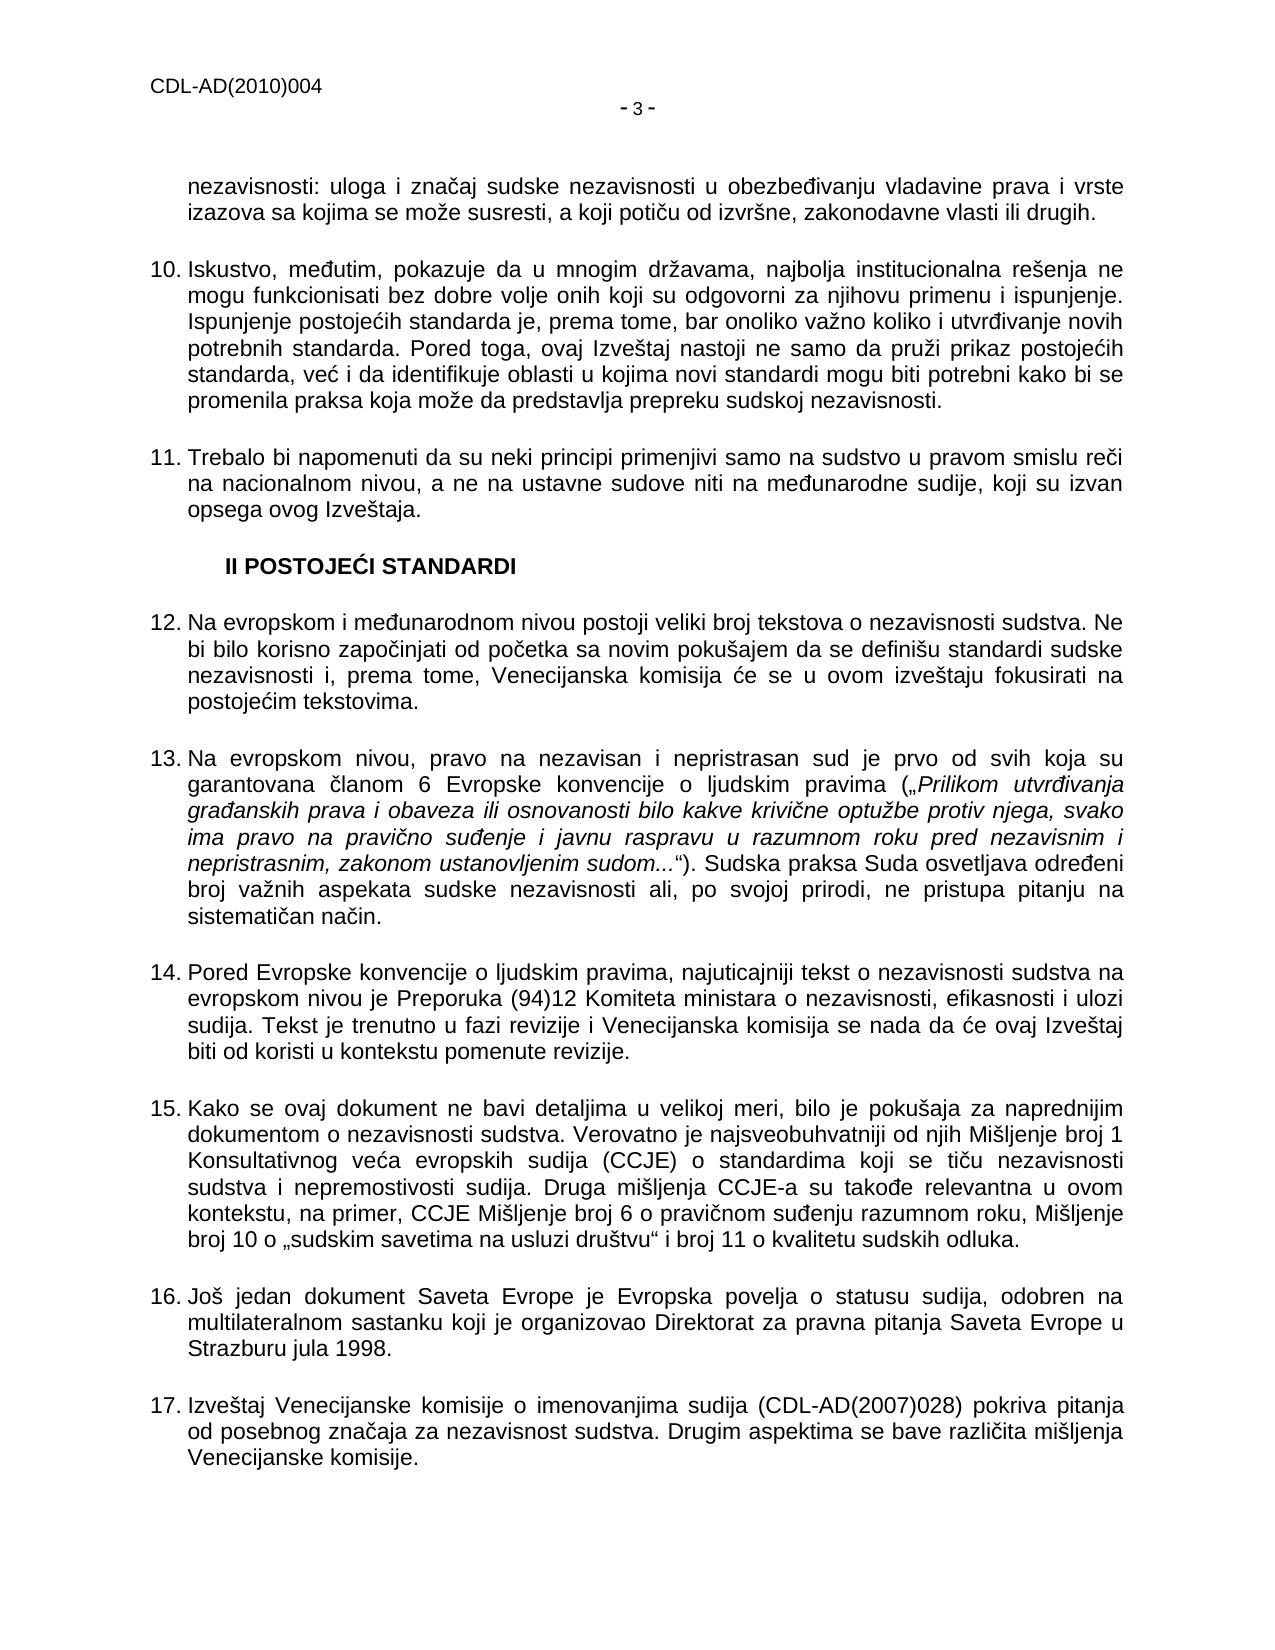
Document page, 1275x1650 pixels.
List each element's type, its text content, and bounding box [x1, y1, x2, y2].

list Na evropskom nivou, pravo na nezavisan i nepristrasan sud je prvo od svih koja su garantovana članom 6 Evropske konvencije o ljudskim pravima („Prilikom utvrđivanja građanskih prava i obaveza ili osnovanosti bilo kakve krivične optužbe protiv njega, svako ima pravo na pravično suđenje i javnu raspravu u razumnom roku pred nezavisnim i nepristrasnim, zakonom ustanovljenim sudom...“). Sudska praksa Suda osvetljava određeni broj važnih aspekata sudske nezavisnosti ali, po svojoj prirodi, ne pristupa pitanju na sistematičan način. [150, 744, 1124, 929]
list II POSTOJEĆI STANDARDI [187, 553, 1124, 579]
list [150, 173, 1124, 226]
list Trebalo bi napomenuti da su neki principi primenjivi samo na sudstvo u pravom smislu reči na nacionalnom nivou, a ne na ustavne sudove niti na međunarodne sudije, koji su izvan opsega ovog Izveštaja. [150, 444, 1124, 523]
list Još jedan dokument Saveta Evrope je Evropska povelja o statusu sudija, odobren na multilateralnom sastanku koji je organizovao Direktorat za pravna pitanja Saveta Evrope u Strazburu jula 1998. [150, 1283, 1124, 1362]
list Izveštaj Venecijanske komisije o imenovanjima sudija (CDL-AD(2007)028) pokriva pitanja od posebnog značaja za nezavisnost sudstva. Drugim aspektima se bave različita mišljenja Venecijanske komisije. [150, 1392, 1124, 1471]
list Kako se ovaj dokument ne bavi detaljima u velikoj meri, bilo je pokušaja za naprednijim dokumentom o nezavisnosti sudstva. Verovatno je najsveobuhvatniji od njih Mišljenje broj 1 Konsultativnog veća evropskih sudija (CCJE) o standardima koji se tiču nezavisnosti sudstva i nepremostivosti sudija. Druga mišljenja CCJE-a su takođe relevantna u ovom kontekstu, na primer, CCJE Mišljenje broj 6 o pravičnom suđenju razumnom roku, Mišljenje broj 10 o „sudskim savetima na usluzi društvu“ i broj 11 o kvalitetu sudskih odluka. [150, 1094, 1124, 1253]
list Na evropskom i međunarodnom nivou postoji veliki broj tekstova o nezavisnosti sudstva. Ne bi bilo korisno započinjati od početka sa novim pokušajem da se definišu standardi sudske nezavisnosti i, prema tome, Venecijanska komisija će se u ovom izveštaju fokusirati na postojećim tekstovima. [150, 609, 1124, 714]
list Pored Evropske konvencije o ljudskim pravima, najuticajniji tekst o nezavisnosti sudstva na evropskom nivou je Preporuka (94)12 Komiteta ministara o nezavisnosti, efikasnosti i ulozi sudija. Tekst je trenutno u fazi revizije i Venecijanska komisija se nada da će ovaj Izveštaj biti od koristi u kontekstu pomenute revizije. [150, 959, 1124, 1064]
list Iskustvo, međutim, pokazuje da u mnogim državama, najbolja institucionalna rešenja ne mogu funkcionisati bez dobre volje onih koji su odgovorni za njihovu primenu i ispunjenje. Ispunjenje postojećih standarda je, prema tome, bar onoliko važno koliko i utvrđivanje novih potrebnih standarda. Pored toga, ovaj Izveštaj nastoji ne samo da pruži prikaz postojećih standarda, već i da identifikuje oblasti u kojima novi standardi mogu biti potrebni kako bi se promenila praksa koja može da predstavlja prepreku sudskoj nezavisnosti. [150, 256, 1124, 414]
